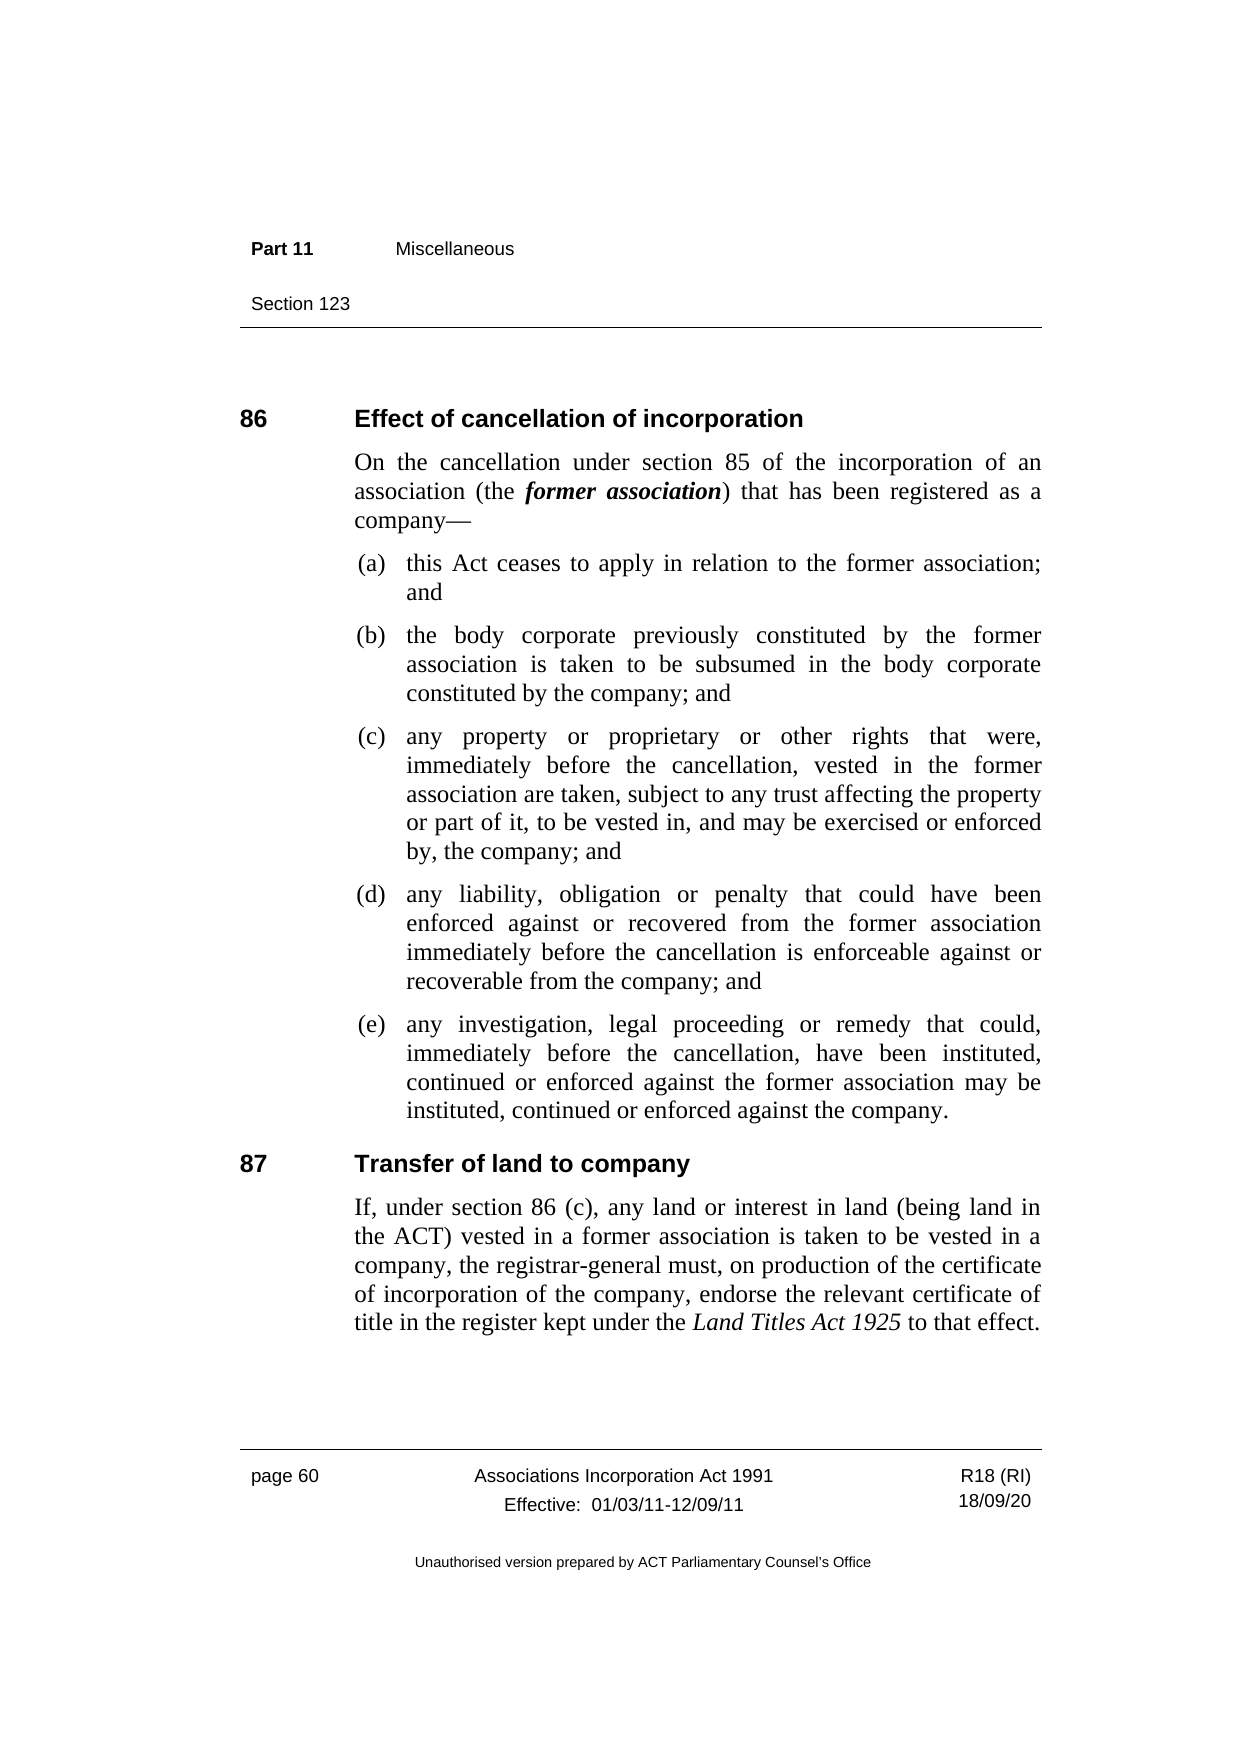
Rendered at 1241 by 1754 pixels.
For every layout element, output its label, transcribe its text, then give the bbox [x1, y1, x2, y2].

text (a) this Act ceases to apply in relation to the former association; and [239, 548, 1042, 606]
text On the cancellation under section 85 of the incorporation of an association (the former association) that has been registered as a company— [354, 447, 1042, 534]
text (c) any property or proprietary or other rights that were, immediately before the cancellation, vested in the former association are taken, subject to any trust affecting the property or part of it, to be vested in, and may be exercised or enforced by, the company; and [239, 721, 1042, 865]
text If, under section 86 (c), any land or interest in land (being land in the ACT) vested in a former association is taken to be vested in a company, the registrar-general must, on production of the certificate of incorporation of the company, endorse the relevant certificate of title in the register kept under the Land Titles Act 1925 to that effect. [354, 1192, 1042, 1336]
text 86 Effect of cancellation of incorporation [239, 404, 1042, 433]
text (e) any investigation, legal proceeding or remedy that could, immediately before the cancellation, have been instituted, continued or enforced against the former association may be instituted, continued or enforced against the company. [239, 1009, 1042, 1124]
text (b) the body corporate previously constituted by the former association is taken to be subsumed in the body corporate constituted by the company; and [239, 620, 1042, 707]
text (d) any liability, obligation or penalty that could have been enforced against or recovered from the former association immediately before the cancellation is enforceable against or recoverable from the company; and [239, 879, 1042, 994]
text 87 Transfer of land to company [239, 1149, 1042, 1178]
